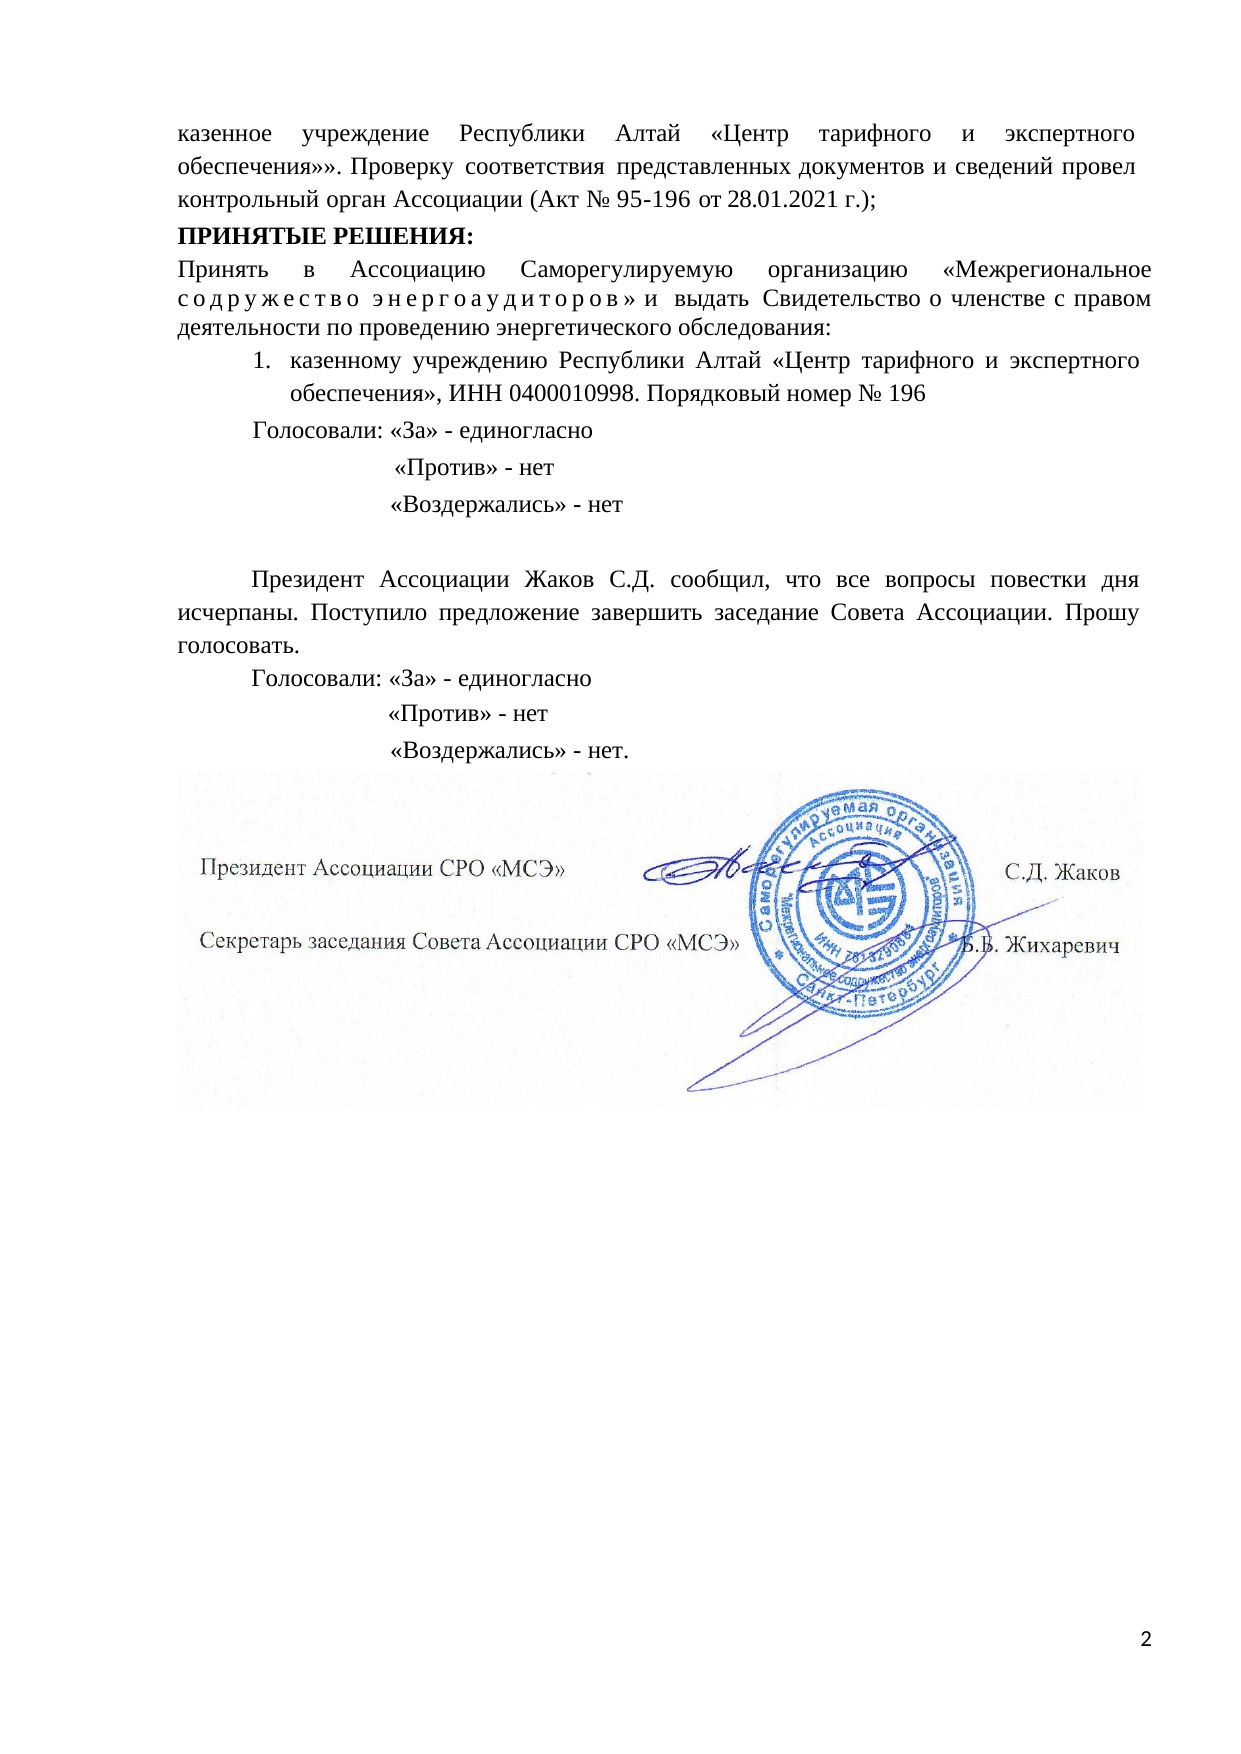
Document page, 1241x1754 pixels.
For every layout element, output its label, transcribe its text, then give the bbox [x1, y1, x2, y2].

text казенное учреждение Республики Алтай «Центр тарифного и экспертного обеспечения»». Проверку соответствия представленных документов и сведений провел контрольный орган Ассоциации (Акт № 95-196 от 28.01.2021 г.); [177, 118, 1136, 213]
text Президент Ассоциации Жаков С.Д. сообщил, что все вопросы повестки дня исчерпаны. Поступило предложение завершить заседание Совета Ассоциации. Прошу голосовать. [177, 564, 1140, 659]
text Голосовали: «За» - единогласно [177, 415, 1140, 444]
text «Воздержались» - нет. [177, 736, 1140, 764]
picture [177, 772, 1143, 1108]
text «Против» - нет [263, 698, 1140, 727]
text Голосовали: «За» - единогласно [177, 663, 1152, 692]
text «Против» - нет [263, 452, 1140, 481]
text Принять в Ассоциацию Саморегулируемую организацию «Межрегиональное содружество энергоаудиторов» и выдать Свидетельство о членстве с правом деятельности по проведению энергетического обследования: [177, 254, 1152, 341]
list казенному учреждению Республики Алтай «Центр тарифного и экспертного обеспечения», ИНН 0400010998. Порядковый номер № 196 [252, 345, 1140, 407]
text ПРИНЯТЫЕ РЕШЕНИЯ: [177, 221, 1152, 250]
text «Воздержались» - нет [177, 489, 1140, 518]
